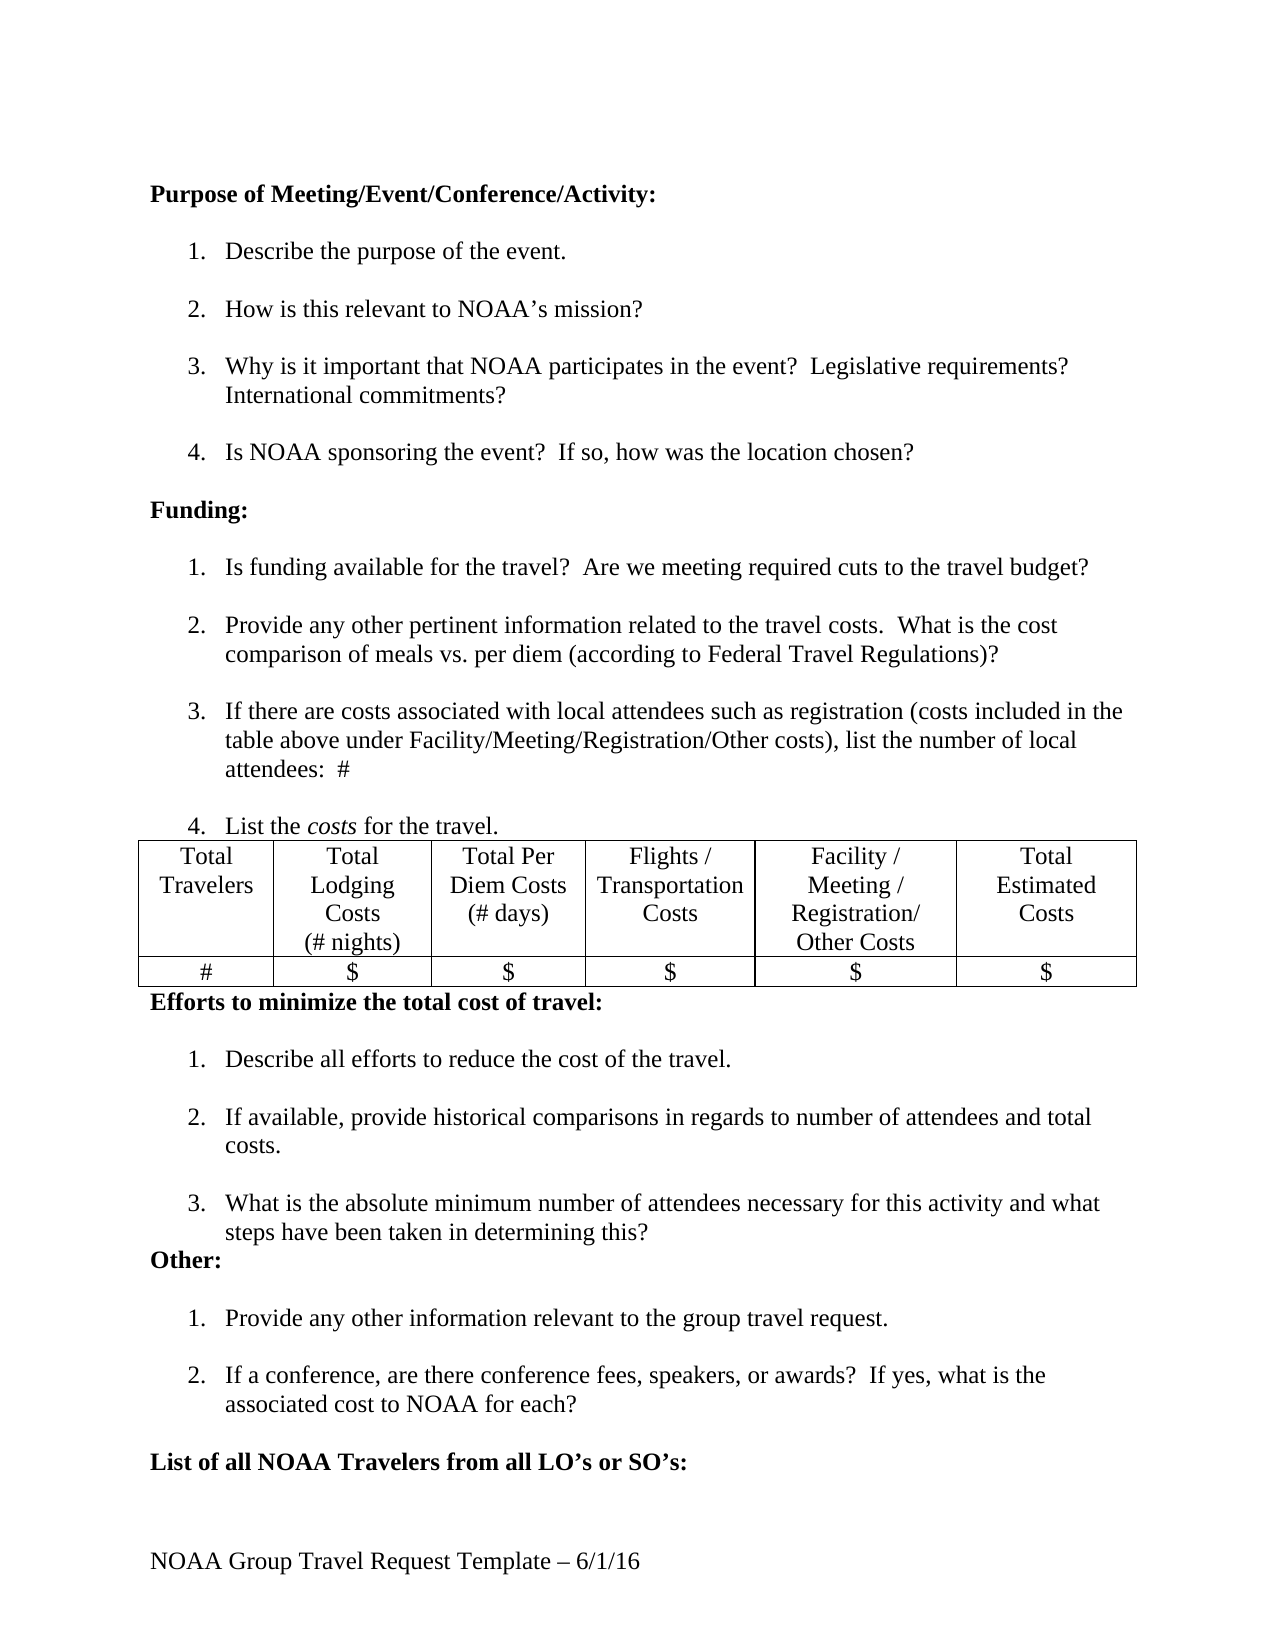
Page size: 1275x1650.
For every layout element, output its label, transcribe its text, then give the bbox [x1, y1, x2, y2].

table_header Total Travelers [139, 841, 273, 956]
list Provide any other pertinent information related to the travel costs. What is the cost comparison of meals vs. per diem (according to Federal Travel Regulations)? [187, 610, 1125, 667]
list Is funding available for the travel? Are we meeting required cuts to the travel budget? [187, 552, 1125, 581]
list Describe the purpose of the event. [187, 236, 1125, 265]
table_cell $ [957, 957, 1136, 986]
table_header Flights / Transportation Costs [586, 841, 754, 956]
list If a conference, are there conference fees, speakers, or awards? If yes, what is the associated cost to NOAA for each? [187, 1361, 1125, 1418]
table_cell $ [432, 957, 585, 986]
list If there are costs associated with local attendees such as registration (costs included in the table above under Facility/Meeting/Registration/Other costs), list the number of local attendees: # [187, 696, 1125, 782]
list What is the absolute minimum number of attendees necessary for this activity and what steps have been taken in determining this? [187, 1188, 1125, 1246]
text Other: [150, 1246, 1125, 1274]
list Provide any other information relevant to the group travel request. [187, 1303, 1125, 1332]
list How is this relevant to NOAA’s mission? [187, 294, 1125, 322]
list List the costs for the travel. [187, 811, 1125, 840]
text Purpose of Meeting/Event/Conference/Activity: [150, 179, 1125, 207]
list Describe all efforts to reduce the cost of the travel. [187, 1044, 1125, 1073]
table_cell $ [586, 957, 754, 986]
table_header Total Lodging Costs (# nights) [274, 841, 431, 956]
table_header Facility / Meeting / Registration/ Other Costs [756, 841, 956, 956]
list Is NOAA sponsoring the event? If so, how was the location chosen? [187, 437, 1125, 466]
table_cell $ [274, 957, 431, 986]
table_header Total Per Diem Costs (# days) [432, 841, 585, 956]
text List of all NOAA Travelers from all LO’s or SO’s: [150, 1447, 1125, 1476]
text Funding: [150, 495, 1125, 524]
text Efforts to minimize the total cost of travel: [150, 987, 1125, 1016]
list If available, provide historical comparisons in regards to number of attendees and total costs. [187, 1102, 1125, 1159]
list Why is it important that NOAA participates in the event? Legislative requirements? International commitments? [187, 351, 1125, 409]
table_header Total Estimated Costs [957, 841, 1136, 956]
table_cell $ [756, 957, 956, 986]
table_cell # [139, 957, 273, 986]
